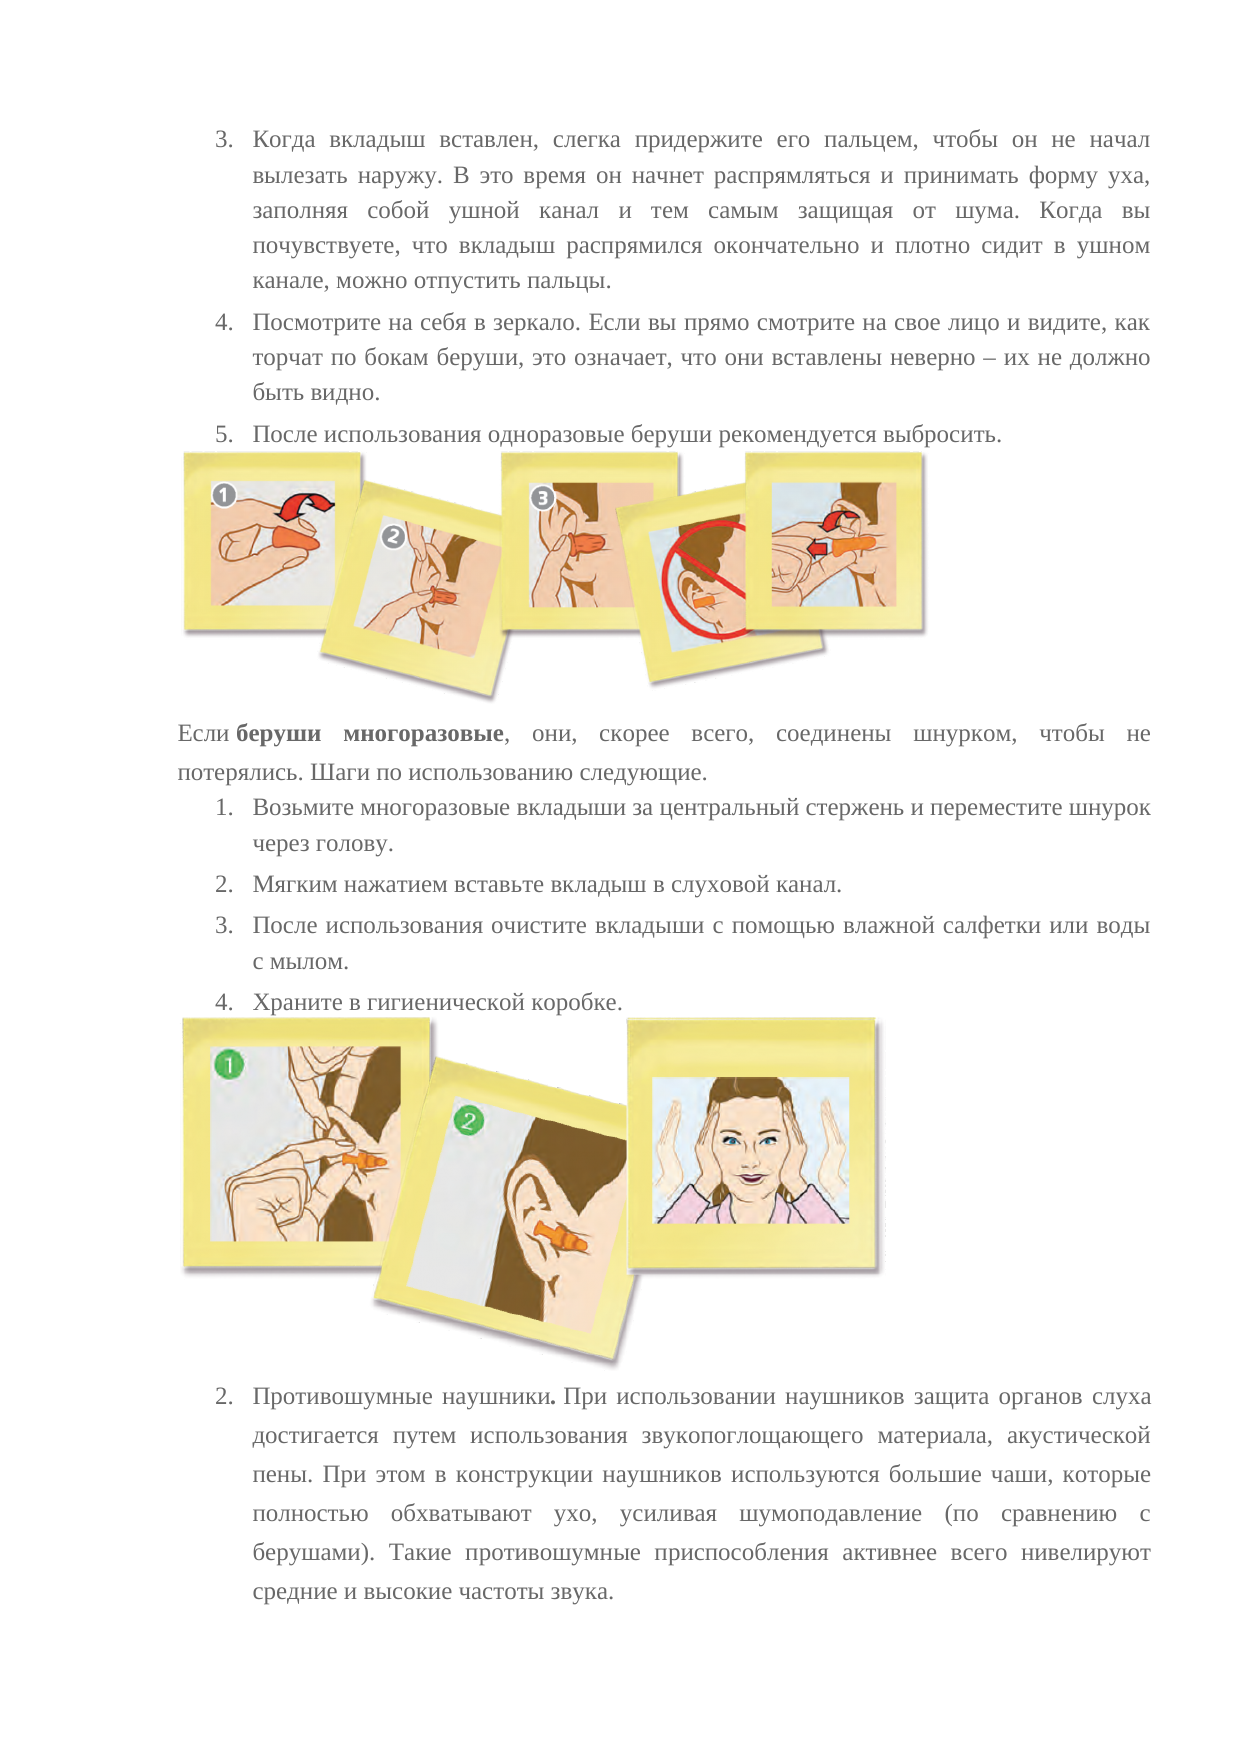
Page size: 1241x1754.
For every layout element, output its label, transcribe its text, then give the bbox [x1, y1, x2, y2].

text Если беруши многоразовые, они, скорее всего, соединены шнурком, чтобы не потерялись. Шаги по использованию следующие. [177, 708, 1152, 786]
list Храните в гигиенической коробке. [215, 981, 1152, 1016]
list Возьмите многоразовые вкладыши за центральный стержень и переместите шнурок через голову. [215, 786, 1152, 856]
picture [177, 447, 931, 708]
picture [177, 1016, 886, 1371]
list После использования очистите вкладыши с помощью влажной салфетки или воды с мылом. [215, 904, 1152, 974]
list Когда вкладыш вставлен, слегка придержите его пальцем, чтобы он не начал вылезать наружу. В это время он начнет распрямляться и принимать форму уха, заполняя собой ушной канал и тем самым защищая от шума. Когда вы почувствуете, что вкладыш распрямился окончательно и плотно сидит в ушном канале, можно отпустить пальцы. [215, 118, 1152, 294]
list После использования одноразовые беруши рекомендуется выбросить. [215, 412, 1152, 447]
list Противошумные наушники. При использовании наушников защита органов слуха достигается путем использования звукопоглощающего материала, акустической пены. При этом в конструкции наушников используются большие чаши, которые полностью обхватывают ухо, усиливая шумоподавление (по сравнению с берушами). Такие противошумные приспособления активнее всего нивелируют средние и высокие частоты звука. [215, 1371, 1152, 1605]
list Посмотрите на себя в зеркало. Если вы прямо смотрите на свое лицо и видите, как торчат по бокам беруши, это означает, что они вставлены неверно – их не должно быть видно. [215, 300, 1152, 406]
list Мягким нажатием вставьте вкладыш в слуховой канал. [215, 863, 1152, 898]
